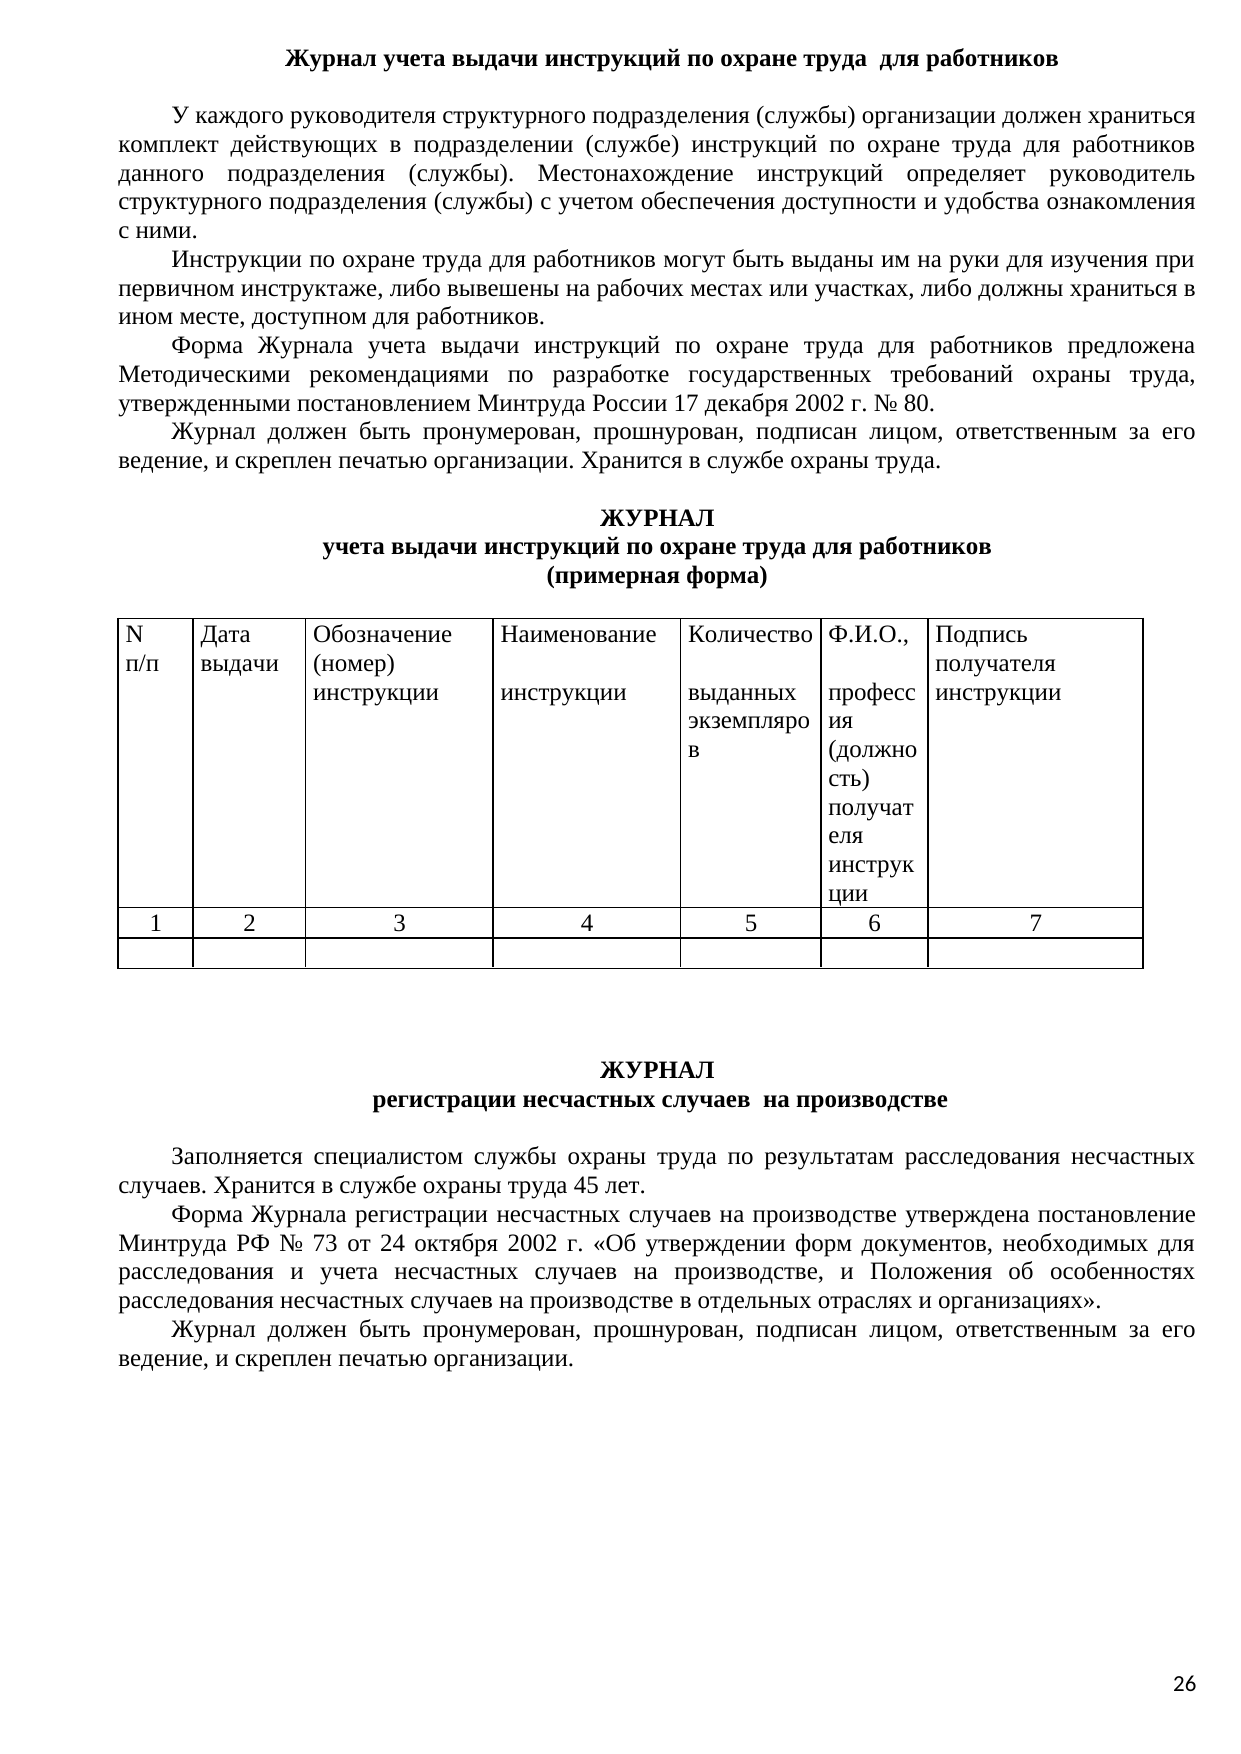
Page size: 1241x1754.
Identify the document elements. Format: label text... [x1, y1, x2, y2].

text У каждого руководителя структурного подразделения (службы) организации должен храниться комплект действующих в подразделении (службе) инструкций по охране труда для работников данного подразделения (службы). Местонахождение инструкций определяет руководитель структурного подразделения (службы) с учетом обеспечения доступности и удобства ознакомления с ними. [118, 100, 1196, 244]
text регистрации несчастных случаев на производстве [118, 1084, 1196, 1113]
table_cell 7 [929, 908, 1142, 937]
table_cell [194, 939, 305, 967]
table_header Дата выдачи [194, 619, 305, 907]
text Журнал учета выдачи инструкций по охране труда для работников [148, 43, 1196, 72]
table_cell [681, 939, 820, 967]
table_cell 5 [681, 908, 820, 937]
text Инструкции по охране труда для работников могут быть выданы им на руки для изучения при первичном инструктаже, либо вывешены на рабочих местах или участках, либо должны храниться в ином месте, доступном для работников. [118, 244, 1196, 330]
text Журнал должен быть пронумерован, прошнурован, подписан лицом, ответственным за его ведение, и скреплен печатью организации. [118, 1314, 1196, 1371]
table_cell [929, 939, 1142, 967]
table_cell 6 [822, 908, 927, 937]
table_header Наименование инструкции [494, 619, 680, 907]
text (примерная форма) [118, 560, 1196, 589]
text ЖУРНАЛ [118, 503, 1196, 531]
table_header Ф.И.О., профессия (должность) получателя инструкции [822, 619, 927, 907]
text Журнал должен быть пронумерован, прошнурован, подписан лицом, ответственным за его ведение, и скреплен печатью организации. Хранится в службе охраны труда. [118, 416, 1196, 474]
table_cell [119, 939, 192, 967]
table_cell 2 [194, 908, 305, 937]
text Форма Журнала регистрации несчастных случаев на производстве утверждена постановление Минтруда РФ № 73 от 24 октября . «Об утверждении форм документов, необходимых для расследования и учета несчастных случаев на производстве, и Положения об особенностях расследования несчастных случаев на производстве в отдельных отраслях и организациях». [118, 1199, 1196, 1314]
table_cell 3 [306, 908, 492, 937]
text учета выдачи инструкций по охране труда для работников [118, 531, 1196, 560]
table_header Подпись получателя инструкции [929, 619, 1142, 907]
text Форма Журнала учета выдачи инструкций по охране труда для работников предложена Методическими рекомендациями по разработке государственных требований охраны труда, утвержденными постановлением Минтруда России 17 декабря . № 80. [118, 330, 1196, 416]
table_header Обозначение (номер) инструкции [306, 619, 492, 907]
table_cell 1 [119, 908, 192, 937]
table_cell [494, 939, 680, 967]
table_cell 4 [494, 908, 680, 937]
table_cell [822, 939, 927, 967]
table_cell [306, 939, 492, 967]
text ЖУРНАЛ [118, 1055, 1196, 1084]
table_header N п/п [119, 619, 192, 907]
text Заполняется специалистом службы охраны труда по результатам расследования несчастных случаев. Хранится в службе охраны труда 45 лет. [118, 1141, 1196, 1199]
table_header Количество выданных экземпляров [681, 619, 820, 907]
